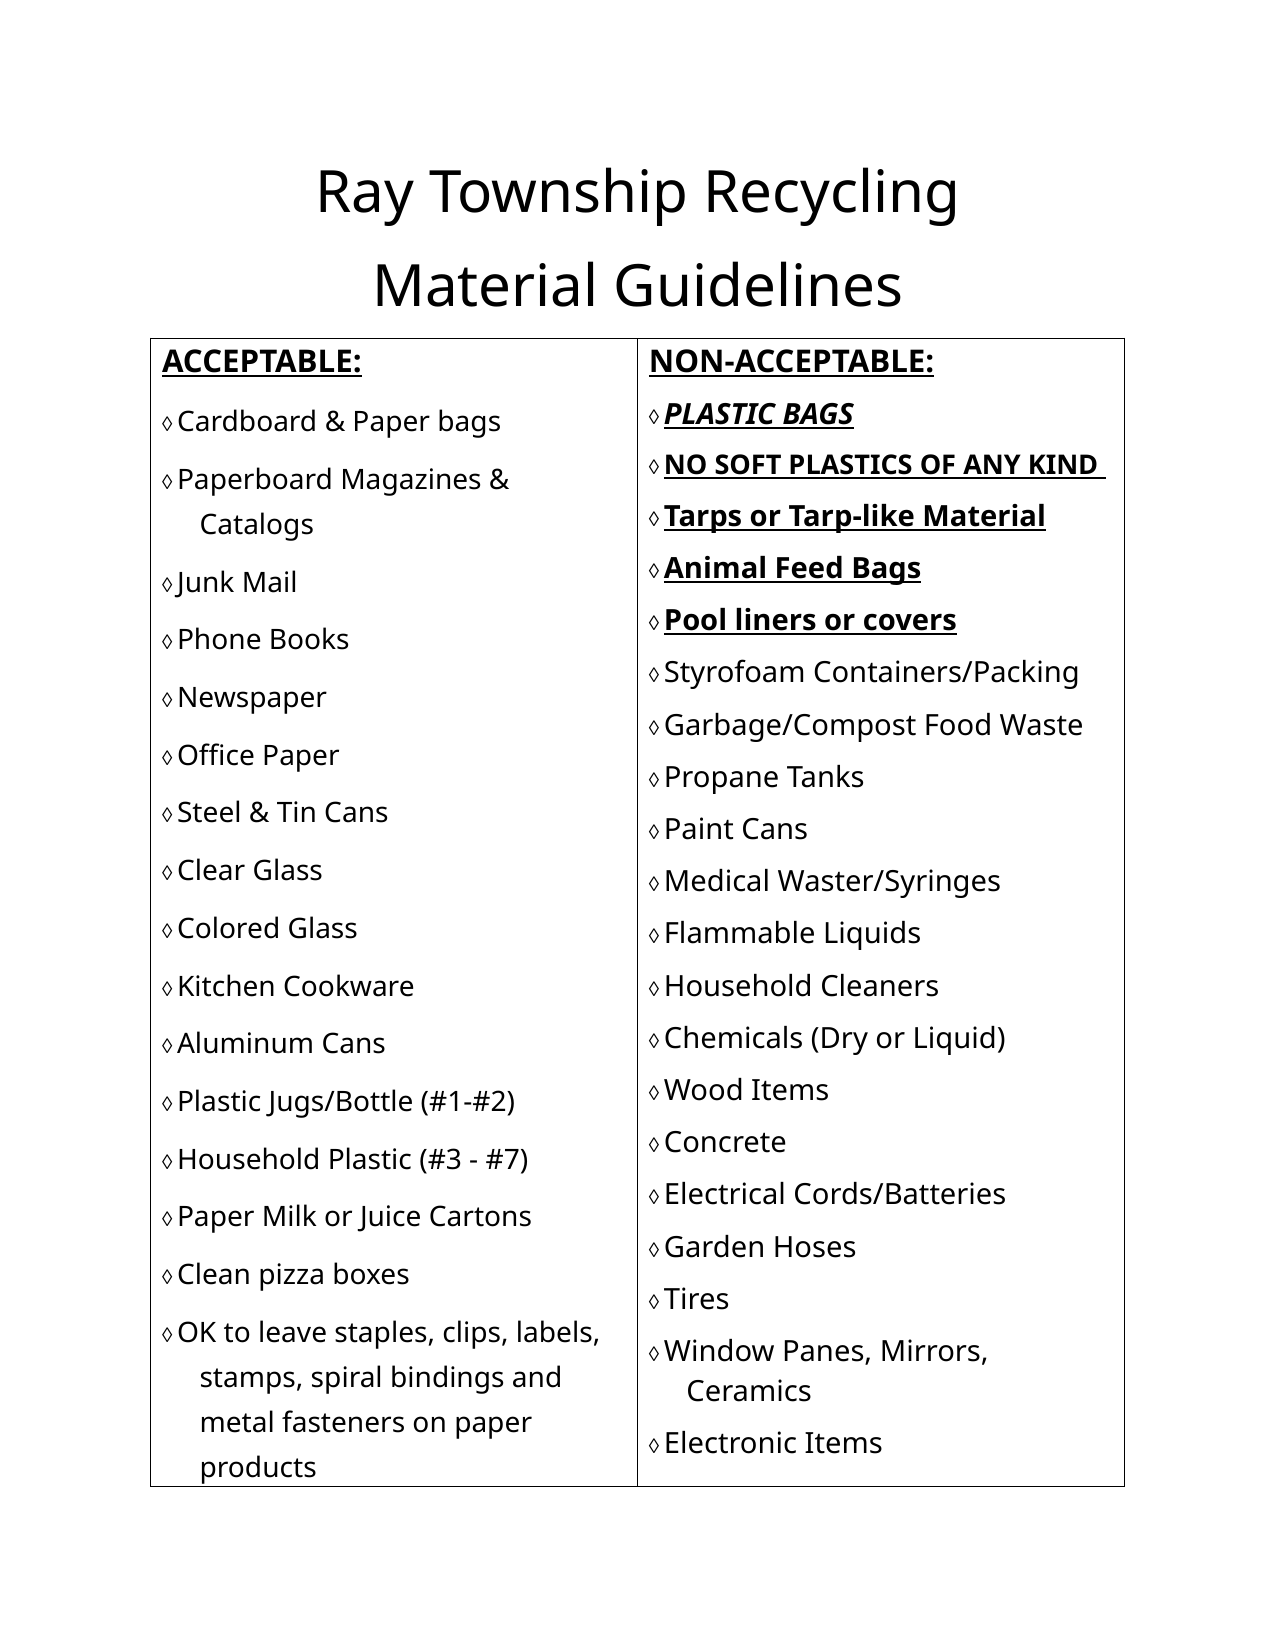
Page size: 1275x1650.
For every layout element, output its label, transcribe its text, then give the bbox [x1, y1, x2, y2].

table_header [151, 339, 637, 1486]
text Ray Township Recycling Material Guidelines [150, 150, 1125, 323]
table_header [638, 339, 1124, 1486]
